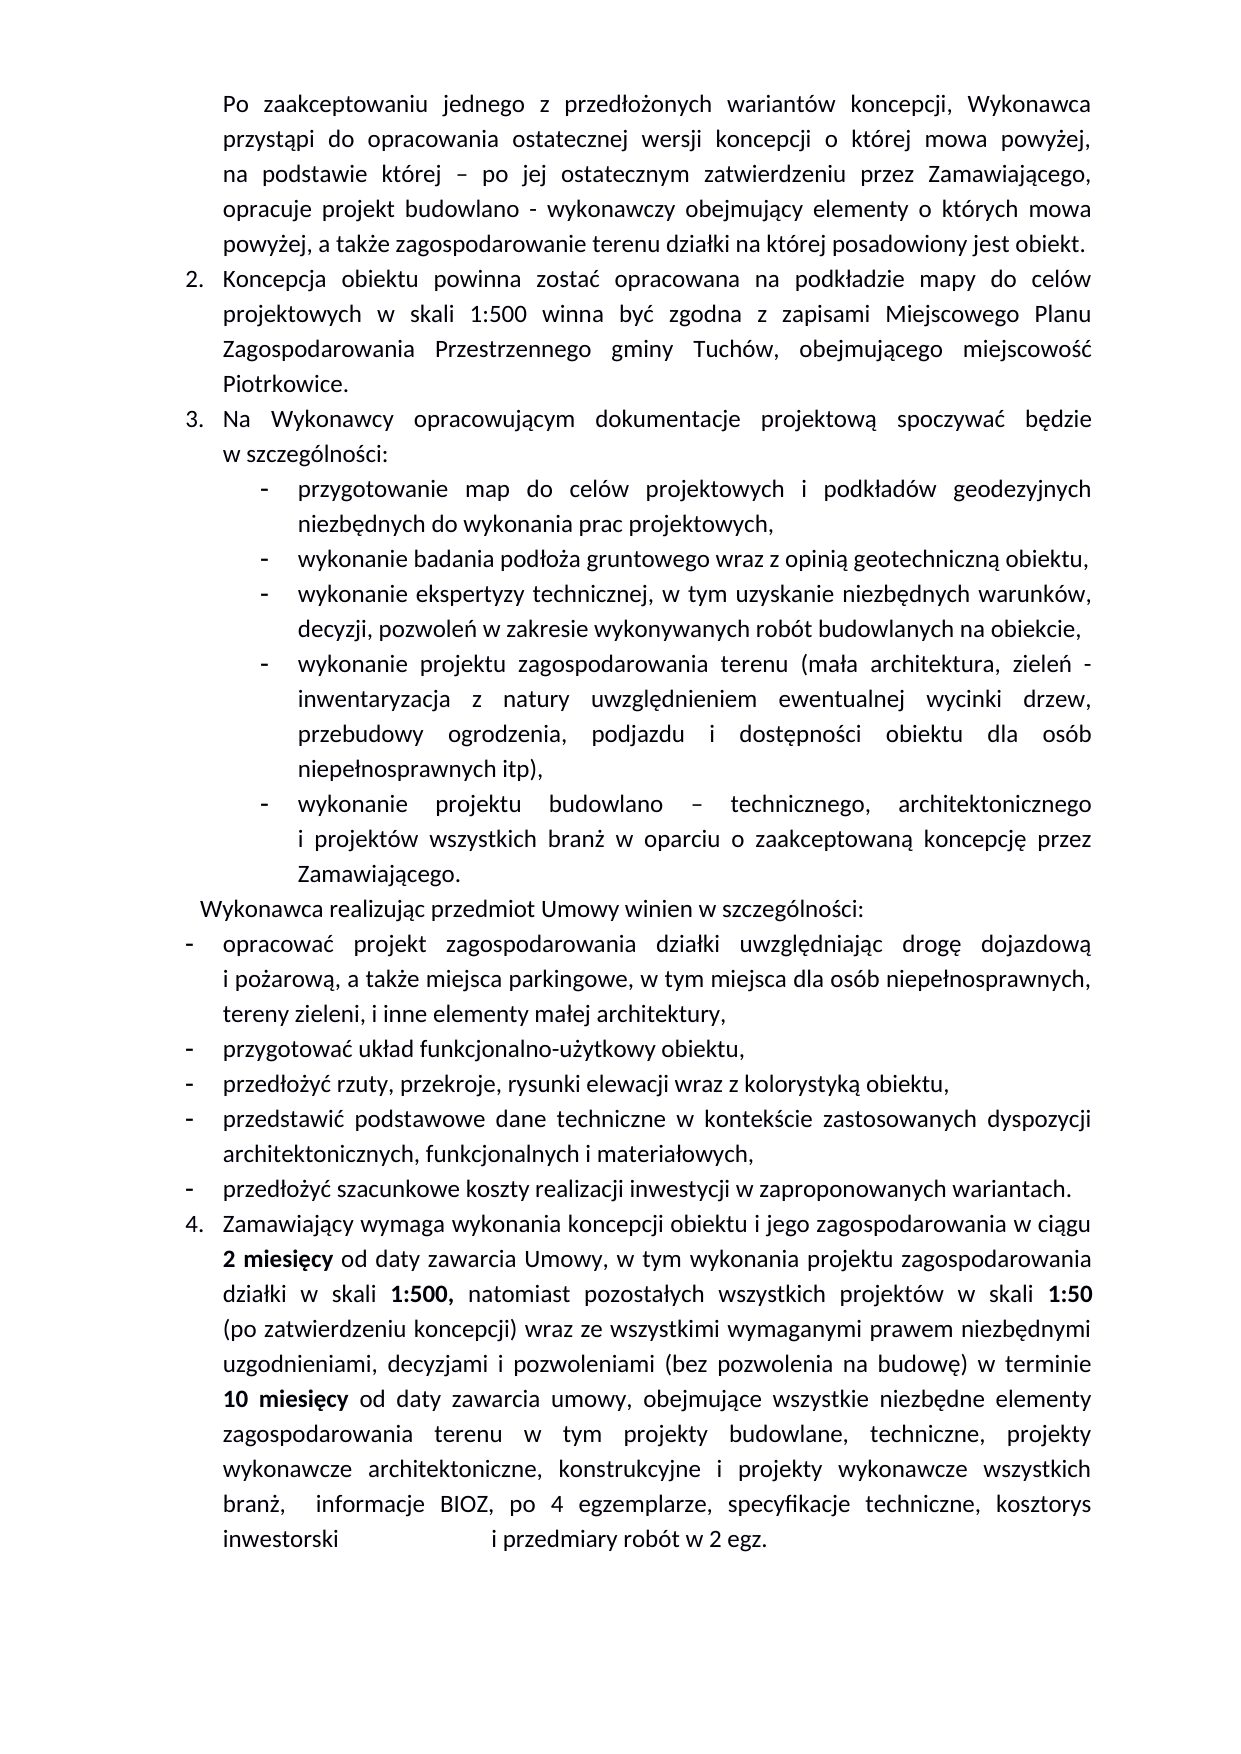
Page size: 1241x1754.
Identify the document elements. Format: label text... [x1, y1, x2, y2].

list Na Wykonawcy opracowującym dokumentacje projektową spoczywać będzie w szczególności: [185, 404, 1092, 469]
list przedłożyć szacunkowe koszty realizacji inwestycji w zaproponowanych wariantach. [185, 1174, 1092, 1204]
text Po zaakceptowaniu jednego z przedłożonych wariantów koncepcji, Wykonawca przystąpi do opracowania ostatecznej wersji koncepcji o której mowa powyżej, na podstawie której – po jej ostatecznym zatwierdzeniu przez Zamawiającego, opracuje projekt budowlano - wykonawczy obejmujący elementy o których mowa powyżej, a także zagospodarowanie terenu działki na której posadowiony jest obiekt. [223, 89, 1092, 259]
list przedstawić podstawowe dane techniczne w kontekście zastosowanych dyspozycji architektonicznych, funkcjonalnych i materiałowych, [185, 1104, 1092, 1169]
text Wykonawca realizując przedmiot Umowy winien w szczególności: [177, 894, 1092, 924]
list przygotować układ funkcjonalno-użytkowy obiektu, [185, 1034, 1092, 1064]
list wykonanie badania podłoża gruntowego wraz z opinią geotechniczną obiektu, [260, 544, 1092, 574]
list Koncepcja obiektu powinna zostać opracowana na podkładzie mapy do celów projektowych w skali 1:500 winna być zgodna z zapisami Miejscowego Planu Zagospodarowania Przestrzennego gminy Tuchów, obejmującego miejscowość Piotrkowice. [185, 264, 1092, 399]
list wykonanie ekspertyzy technicznej, w tym uzyskanie niezbędnych warunków, decyzji, pozwoleń w zakresie wykonywanych robót budowlanych na obiekcie, [260, 579, 1092, 644]
list wykonanie projektu budowlano – technicznego, architektonicznego i projektów wszystkich branż w oparciu o zaakceptowaną koncepcję przez Zamawiającego. [260, 789, 1092, 889]
list wykonanie projektu zagospodarowania terenu (mała architektura, zieleń - inwentaryzacja z natury uwzględnieniem ewentualnej wycinki drzew, przebudowy ogrodzenia, podjazdu i dostępności obiektu dla osób niepełnosprawnych itp), [260, 649, 1092, 784]
list opracować projekt zagospodarowania działki uwzględniając drogę dojazdową i pożarową, a także miejsca parkingowe, w tym miejsca dla osób niepełnosprawnych, tereny zieleni, i inne elementy małej architektury, [185, 929, 1092, 1029]
list Zamawiający wymaga wykonania koncepcji obiektu i jego zagospodarowania w ciągu 2 miesięcy od daty zawarcia Umowy, w tym wykonania projektu zagospodarowania działki w skali 1:500, natomiast pozostałych wszystkich projektów w skali 1:50 (po zatwierdzeniu koncepcji) wraz ze wszystkimi wymaganymi prawem niezbędnymi uzgodnieniami, decyzjami i pozwoleniami (bez pozwolenia na budowę) w terminie 10 miesięcy od daty zawarcia umowy, obejmujące wszystkie niezbędne elementy zagospodarowania terenu w tym projekty budowlane, techniczne, projekty wykonawcze architektoniczne, konstrukcyjne i projekty wykonawcze wszystkich branż, informacje BIOZ, po 4 egzemplarze, specyfikacje techniczne, kosztorys inwestorski i przedmiary robót w 2 egz. [185, 1209, 1092, 1554]
list przedłożyć rzuty, przekroje, rysunki elewacji wraz z kolorystyką obiektu, [185, 1069, 1092, 1099]
list przygotowanie map do celów projektowych i podkładów geodezyjnych niezbędnych do wykonania prac projektowych, [260, 474, 1092, 539]
